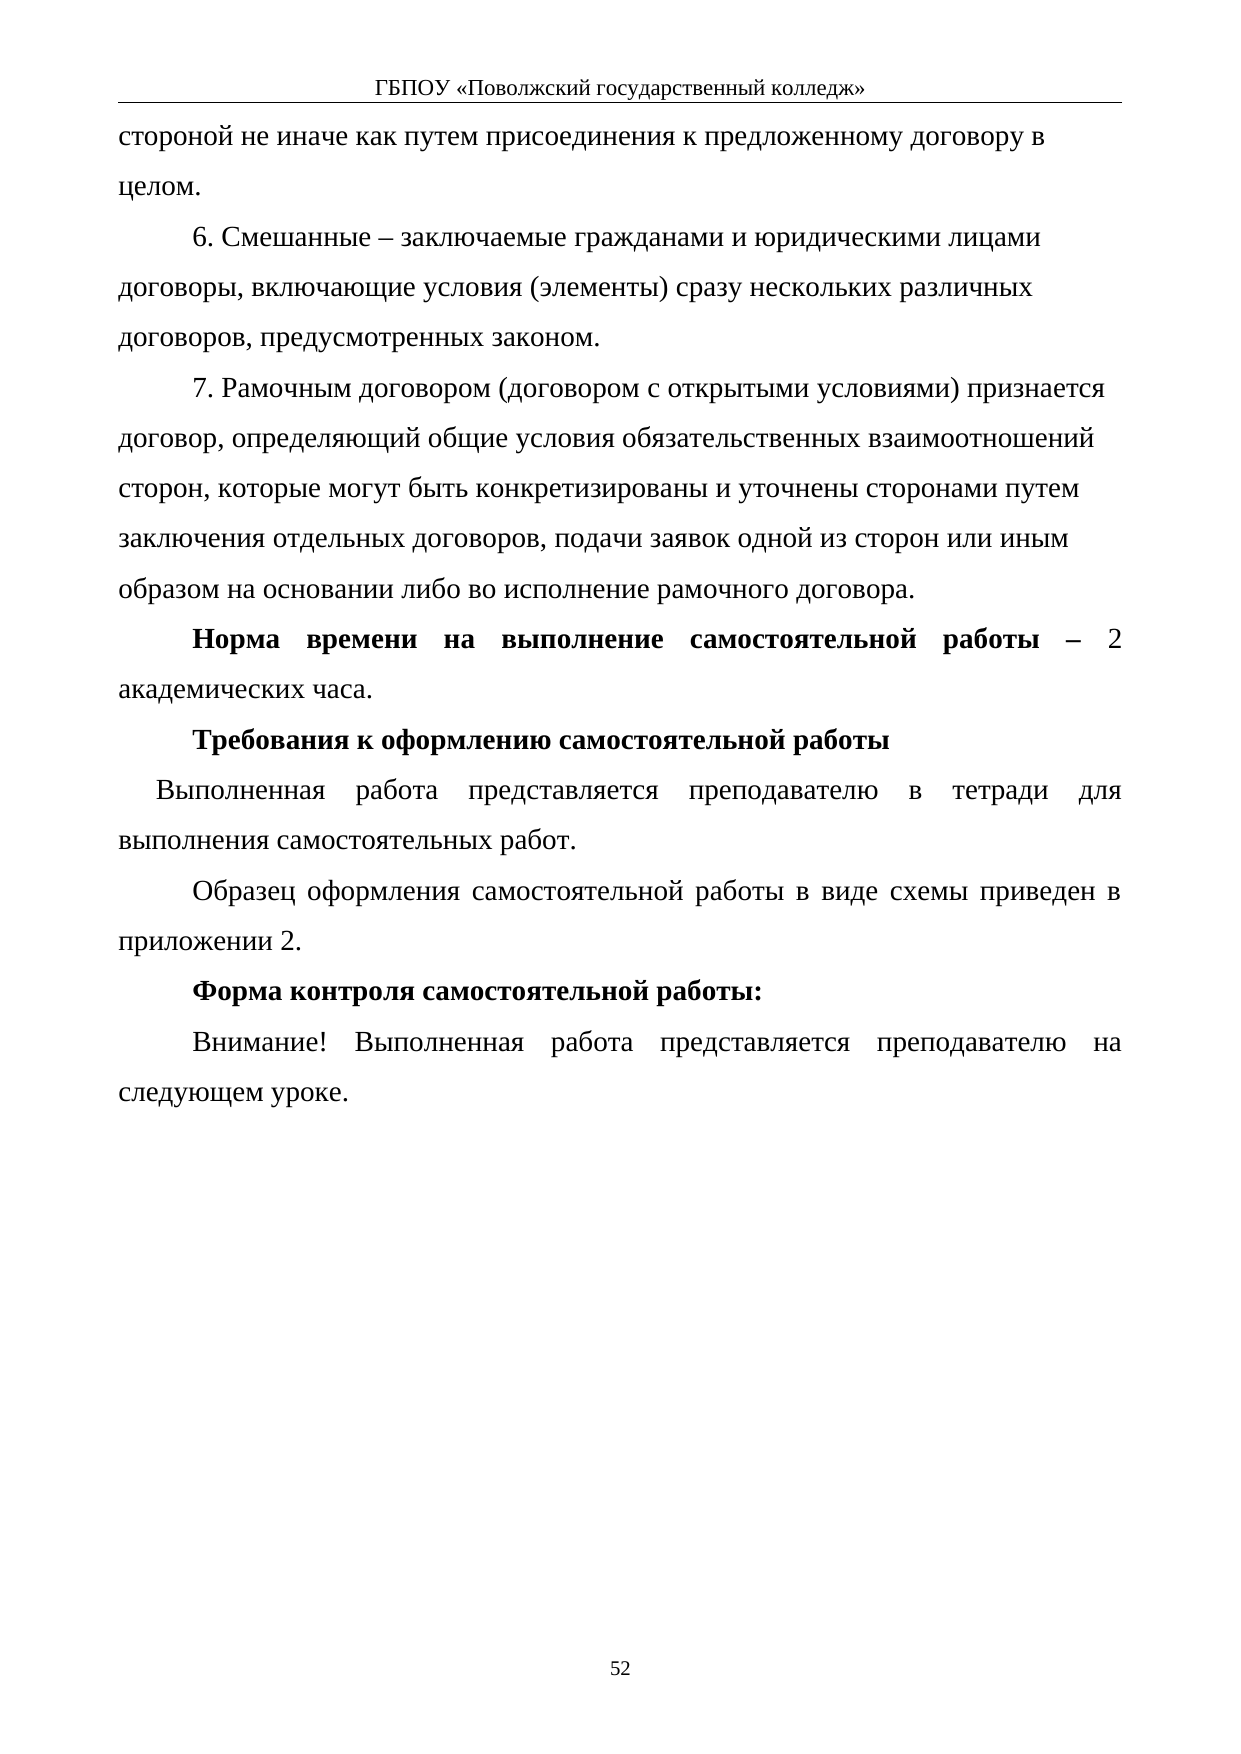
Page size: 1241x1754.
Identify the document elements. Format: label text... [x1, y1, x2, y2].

text 7. Рамочным договором (договором с открытыми условиями) признается договор, определяющий общие условия обязательственных взаимоотношений сторон, которые могут быть конкретизированы и уточнены сторонами путем заключения отдельных договоров, подачи заявок одной из сторон или иным образом на основании либо во исполнение рамочного договора. [118, 370, 1122, 604]
text Выполненная работа представляется преподавателю в тетради для выполнения самостоятельных работ. [118, 772, 1122, 856]
text Форма контроля самостоятельной работы: [118, 973, 1122, 1007]
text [118, 118, 1122, 202]
text Требования к оформлению самостоятельной работы [118, 722, 1122, 755]
text Образец оформления самостоятельной работы в виде схемы приведен в приложении 2. [118, 873, 1122, 957]
text Норма времени на выполнение самостоятельной работы – 2 академических часа. [118, 621, 1122, 705]
text Внимание! Выполненная работа представляется преподавателю на следующем уроке. [118, 1024, 1122, 1108]
text 6. Смешанные – заключаемые гражданами и юридическими лицами договоры, включающие условия (элементы) сразу нескольких различных договоров, предусмотренных законом. [118, 219, 1122, 353]
